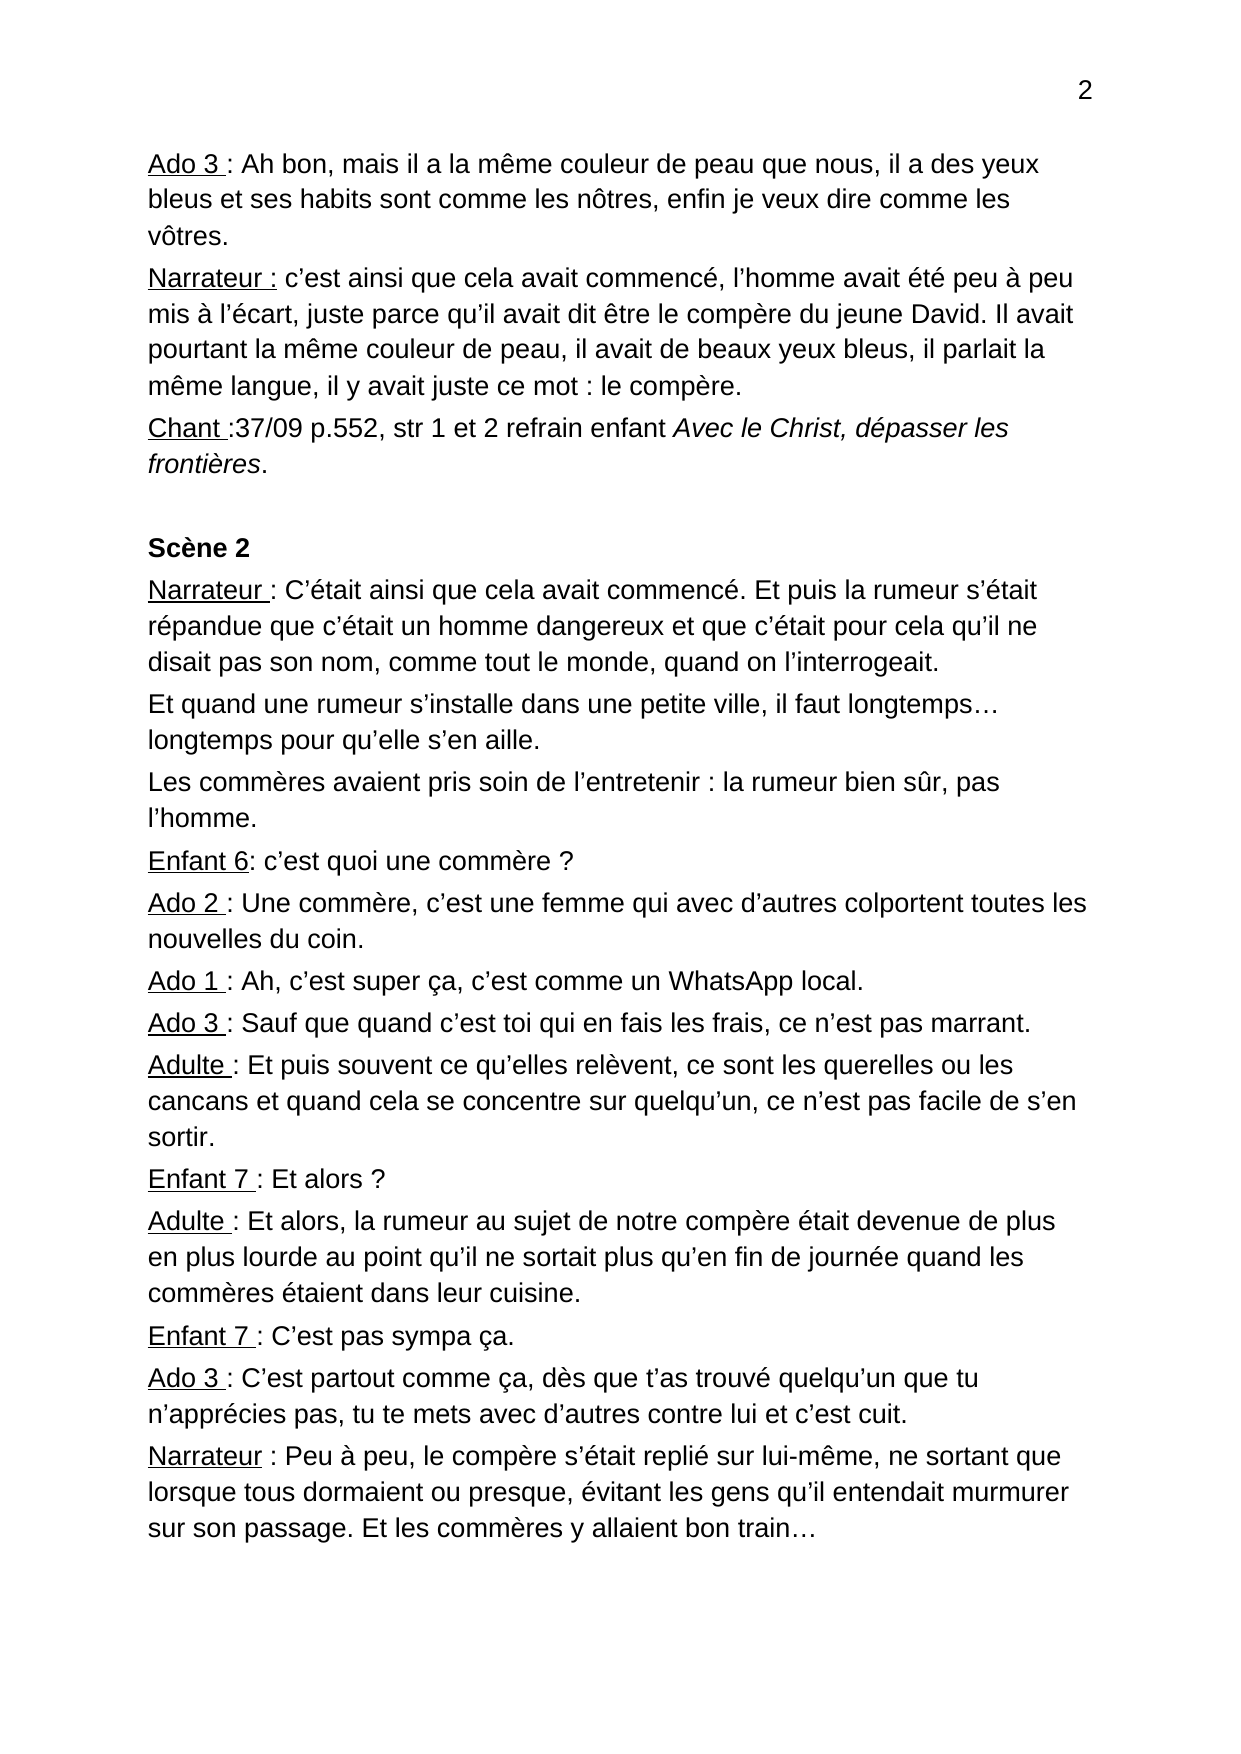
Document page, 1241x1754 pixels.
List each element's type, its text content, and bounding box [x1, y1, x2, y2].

text Narrateur : C’était ainsi que cela avait commencé. Et puis la rumeur s’était répandue que c’était un homme dangereux et que c’était pour cela qu’il ne disait pas son nom, comme tout le monde, quand on l’interrogeait. [148, 574, 1093, 677]
text Scène 2 [148, 532, 1093, 563]
text Chant :37/09 p.552, str 1 et 2 refrain enfant Avec le Christ, dépasser les frontières. [148, 412, 1093, 479]
text Ado 1 : Ah, c’est super ça, c’est comme un WhatsApp local. [148, 965, 1093, 996]
text Enfant 6: c’est quoi une commère ? [148, 844, 1093, 876]
text Adulte : Et puis souvent ce qu’elles relèvent, ce sont les querelles ou les cancans et quand cela se concentre sur quelqu’un, ce n’est pas facile de s’en sortir. [148, 1049, 1093, 1152]
text Enfant 7 : C’est pas sympa ça. [148, 1319, 1093, 1351]
text Narrateur : Peu à peu, le compère s’était replié sur lui-même, ne sortant que lorsque tous dormaient ou presque, évitant les gens qu’il entendait murmurer sur son passage. Et les commères y allaient bon train… [148, 1440, 1093, 1543]
text Et quand une rumeur s’installe dans une petite ville, il faut longtemps… longtemps pour qu’elle s’en aille. [148, 688, 1093, 755]
text Enfant 7 : Et alors ? [148, 1163, 1093, 1194]
text Ado 2 : Une commère, c’est une femme qui avec d’autres colportent toutes les nouvelles du coin. [148, 887, 1093, 954]
text Les commères avaient pris soin de l’entretenir : la rumeur bien sûr, pas l’homme. [148, 766, 1093, 833]
text Ado 3 : C’est partout comme ça, dès que t’as trouvé quelqu’un que tu n’apprécies pas, tu te mets avec d’autres contre lui et c’est cuit. [148, 1362, 1093, 1429]
text Ado 3 : Ah bon, mais il a la même couleur de peau que nous, il a des yeux bleus et ses habits sont comme les nôtres, enfin je veux dire comme les vôtres. [148, 148, 1093, 251]
text Adulte : Et alors, la rumeur au sujet de notre compère était devenue de plus en plus lourde au point qu’il ne sortait plus qu’en fin de journée quand les commères étaient dans leur cuisine. [148, 1205, 1093, 1308]
text Narrateur : c’est ainsi que cela avait commencé, l’homme avait été peu à peu mis à l’écart, juste parce qu’il avait dit être le compère du jeune David. Il avait pourtant la même couleur de peau, il avait de beaux yeux bleus, il parlait la même langue, il y avait juste ce mot : le compère. [148, 262, 1093, 401]
text Ado 3 : Sauf que quand c’est toi qui en fais les frais, ce n’est pas marrant. [148, 1007, 1093, 1038]
